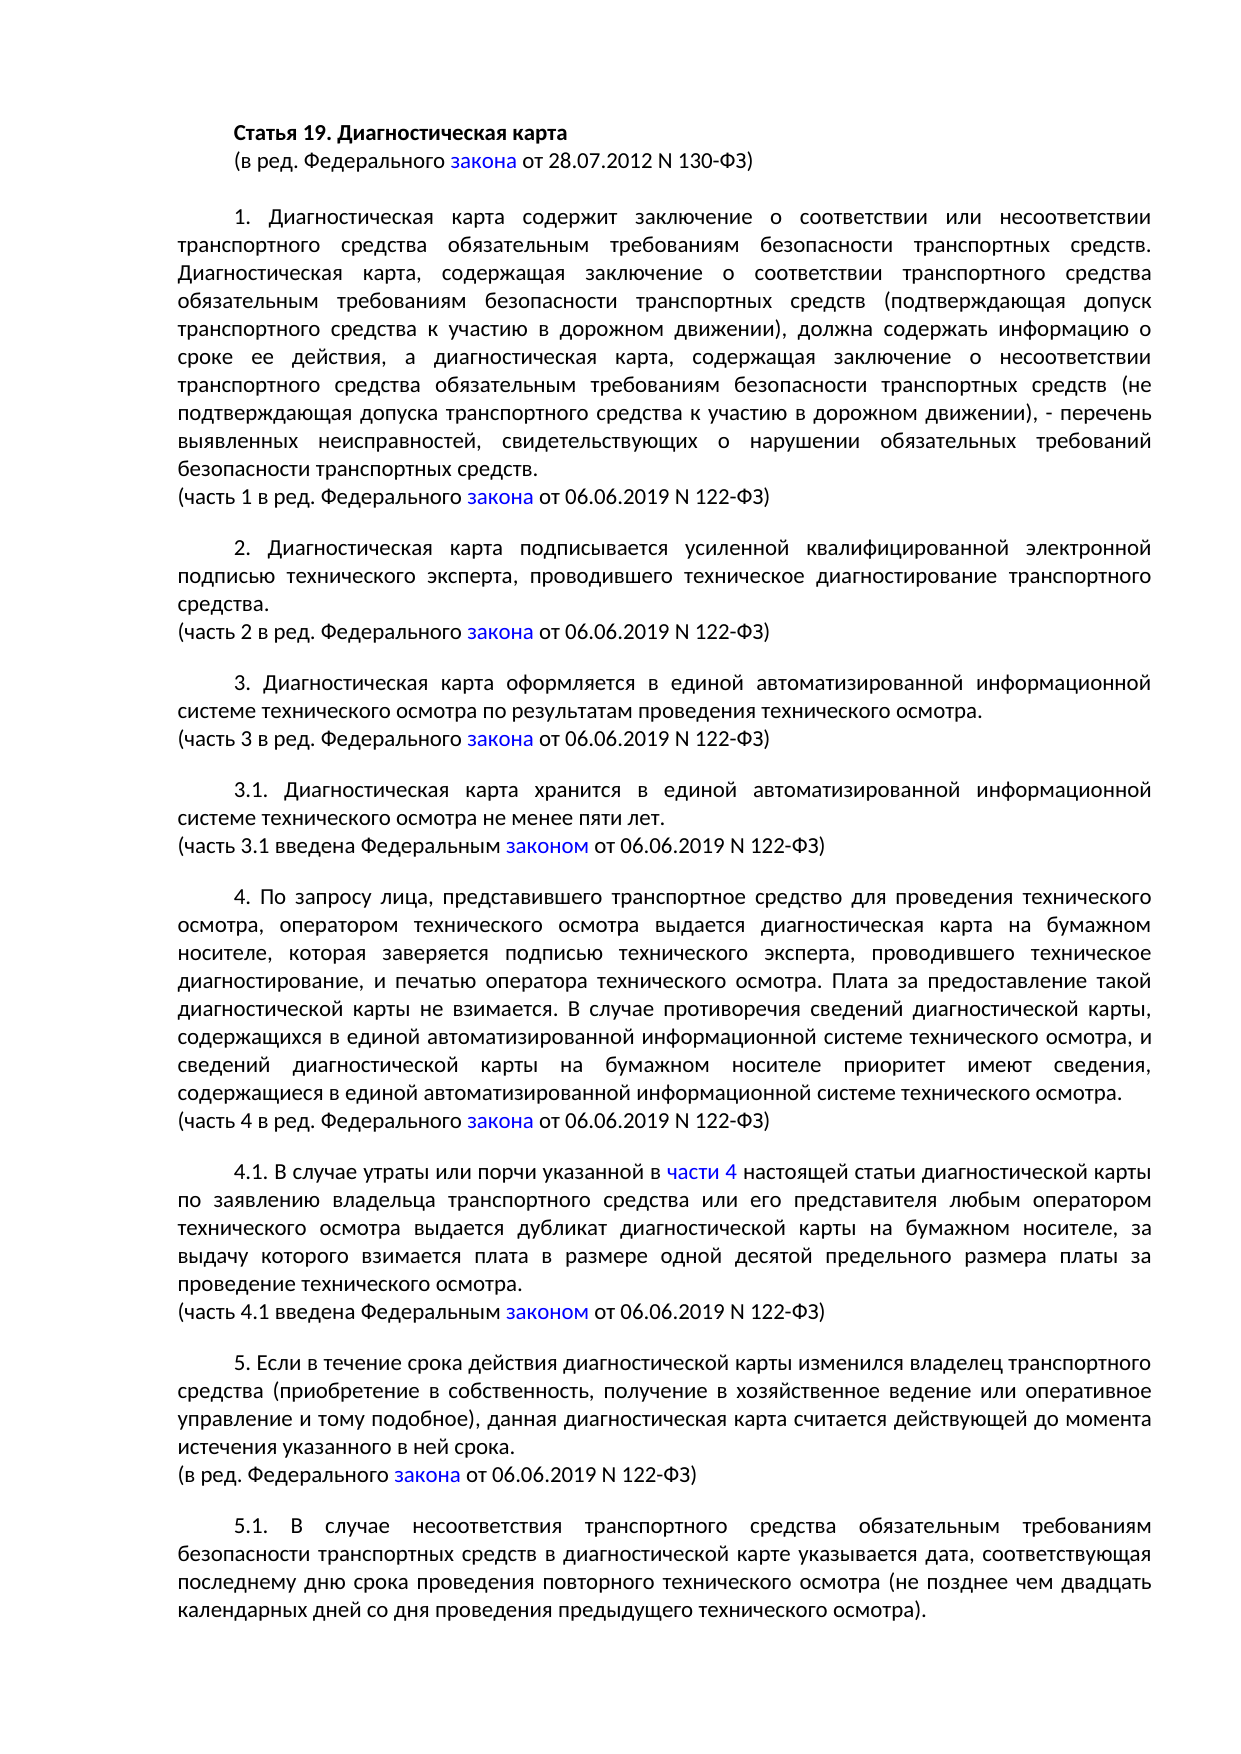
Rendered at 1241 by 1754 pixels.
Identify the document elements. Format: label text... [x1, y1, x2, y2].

text (часть 3 в ред. Федерального закона от 06.06.2019 N 122-ФЗ) [177, 724, 1152, 752]
text 1. Диагностическая карта содержит заключение о соответствии или несоответствии транспортного средства обязательным требованиям безопасности транспортных средств. Диагностическая карта, содержащая заключение о соответствии транспортного средства обязательным требованиям безопасности транспортных средств (подтверждающая допуск транспортного средства к участию в дорожном движении), должна содержать информацию о сроке ее действия, а диагностическая карта, содержащая заключение о несоответствии транспортного средства обязательным требованиям безопасности транспортных средств (не подтверждающая допуска транспортного средства к участию в дорожном движении), - перечень выявленных неисправностей, свидетельствующих о нарушении обязательных требований безопасности транспортных средств. [177, 202, 1152, 482]
text (часть 2 в ред. Федерального закона от 06.06.2019 N 122-ФЗ) [177, 617, 1152, 645]
text 3. Диагностическая карта оформляется в единой автоматизированной информационной системе технического осмотра по результатам проведения технического осмотра. [177, 668, 1152, 724]
text 5. Если в течение срока действия диагностической карты изменился владелец транспортного средства (приобретение в собственность, получение в хозяйственное ведение или оперативное управление и тому подобное), данная диагностическая карта считается действующей до момента истечения указанного в ней срока. [177, 1348, 1152, 1461]
text 3.1. Диагностическая карта хранится в единой автоматизированной информационной системе технического осмотра не менее пяти лет. [177, 775, 1152, 831]
text (часть 4 в ред. Федерального закона от 06.06.2019 N 122-ФЗ) [177, 1106, 1152, 1134]
text (часть 1 в ред. Федерального закона от 06.06.2019 N 122-ФЗ) [177, 482, 1152, 510]
text (часть 4.1 введена Федеральным законом от 06.06.2019 N 122-ФЗ) [177, 1297, 1152, 1326]
text 4.1. В случае утраты или порчи указанной в части 4 настоящей статьи диагностической карты по заявлению владельца транспортного средства или его представителя любым оператором технического осмотра выдается дубликат диагностической карты на бумажном носителе, за выдачу которого взимается плата в размере одной десятой предельного размера платы за проведение технического осмотра. [177, 1157, 1152, 1297]
text (в ред. Федерального закона от 06.06.2019 N 122-ФЗ) [177, 1461, 1152, 1488]
text 5.1. В случае несоответствия транспортного средства обязательным требованиям безопасности транспортных средств в диагностической карте указывается дата, соответствующая последнему дню срока проведения повторного технического осмотра (не позднее чем двадцать календарных дней со дня проведения предыдущего технического осмотра). [177, 1511, 1152, 1623]
text 2. Диагностическая карта подписывается усиленной квалифицированной электронной подписью технического эксперта, проводившего техническое диагностирование транспортного средства. [177, 533, 1152, 617]
text (в ред. Федерального закона от 28.07.2012 N 130-ФЗ) [177, 146, 1152, 174]
text 4. По запросу лица, представившего транспортное средство для проведения технического осмотра, оператором технического осмотра выдается диагностическая карта на бумажном носителе, которая заверяется подписью технического эксперта, проводившего техническое диагностирование, и печатью оператора технического осмотра. Плата за предоставление такой диагностической карты не взимается. В случае противоречия сведений диагностической карты, содержащихся в единой автоматизированной информационной системе технического осмотра, и сведений диагностической карты на бумажном носителе приоритет имеют сведения, содержащиеся в единой автоматизированной информационной системе технического осмотра. [177, 882, 1152, 1106]
text (часть 3.1 введена Федеральным законом от 06.06.2019 N 122-ФЗ) [177, 831, 1152, 859]
title Статья 19. Диагностическая карта [177, 118, 1152, 146]
